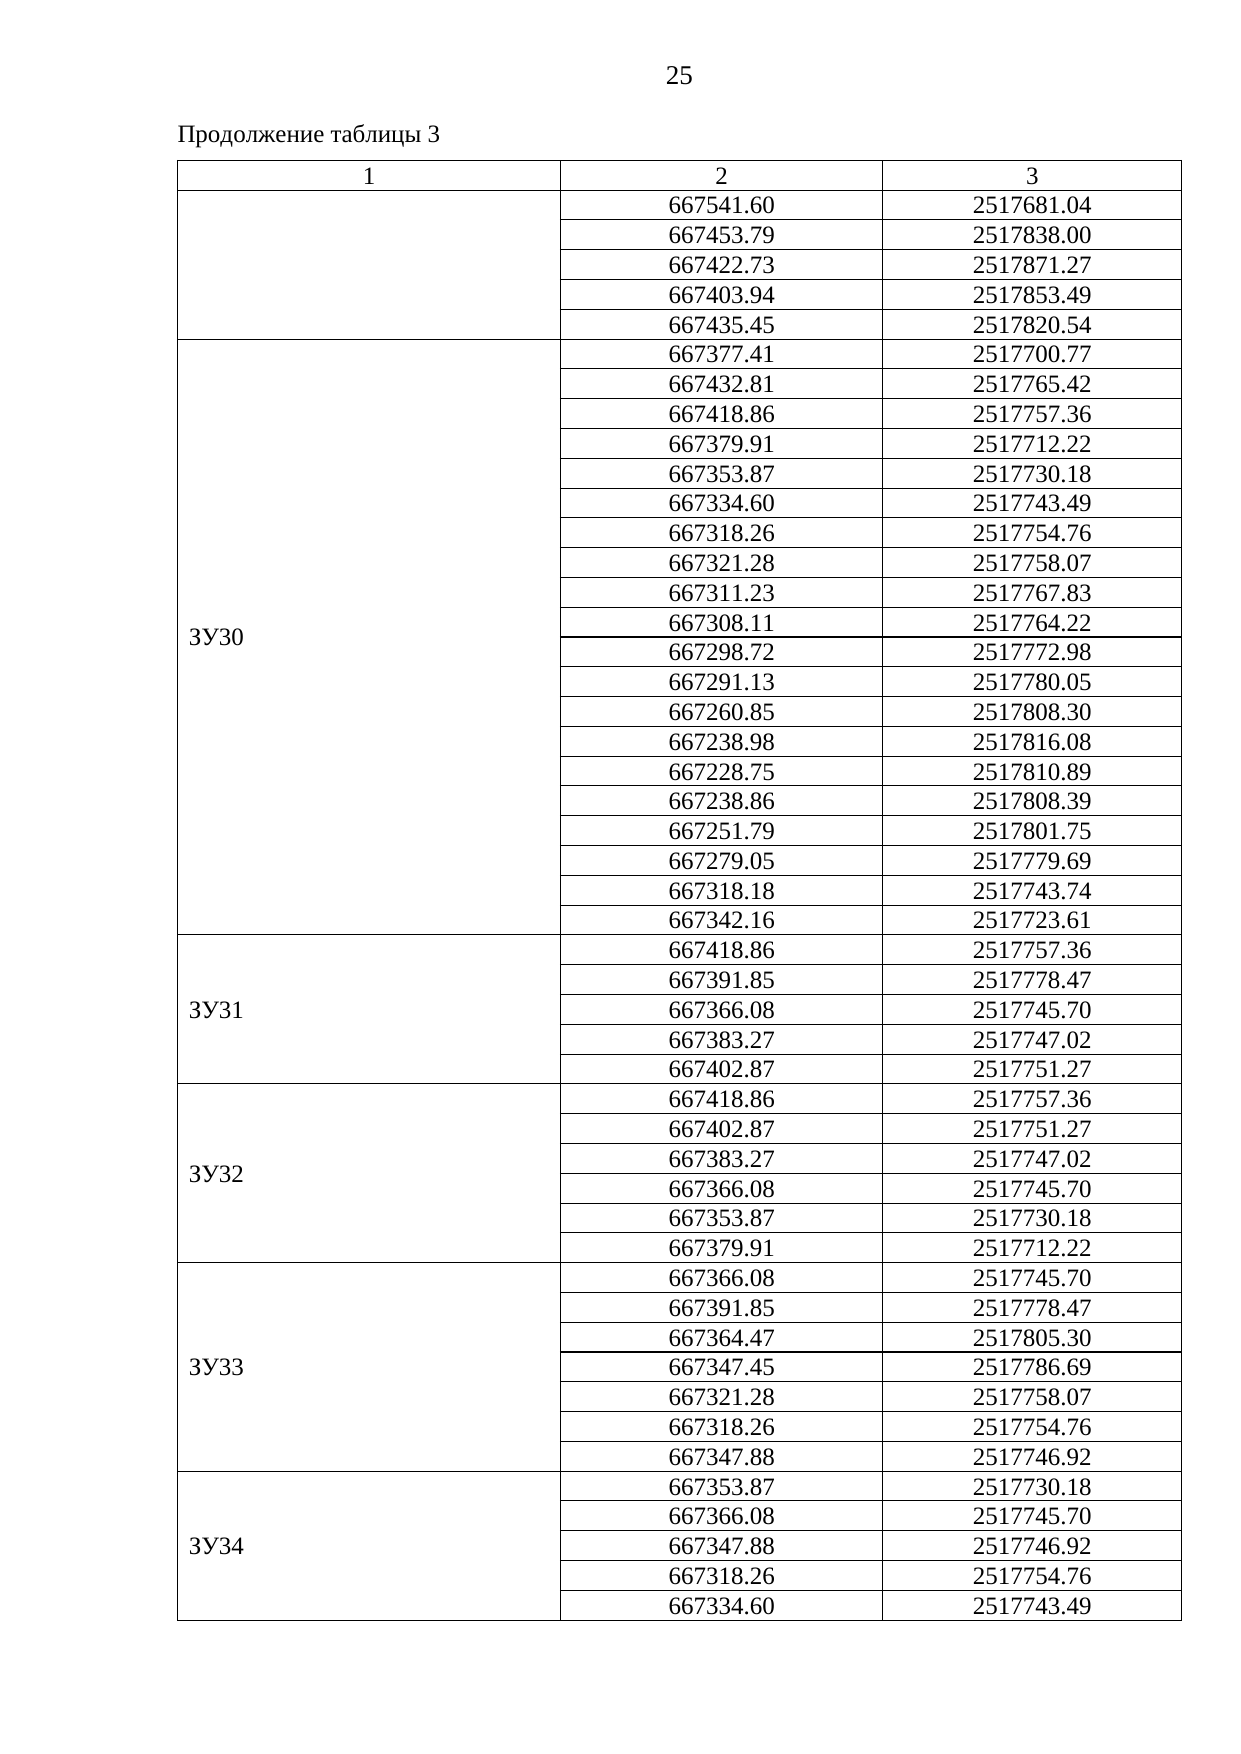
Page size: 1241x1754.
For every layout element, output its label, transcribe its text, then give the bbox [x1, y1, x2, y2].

table_cell 2517810.89 [883, 757, 1181, 785]
table_cell 2517745.70 [883, 1501, 1181, 1530]
table_cell 2517820.54 [883, 310, 1181, 338]
table_header 1 [178, 161, 560, 189]
table_cell 667366.08 [561, 1174, 882, 1202]
table_cell 2517757.36 [883, 1084, 1181, 1113]
table_cell 667391.85 [561, 1293, 882, 1322]
table_cell 2517871.27 [883, 250, 1181, 279]
table_cell 667238.86 [561, 786, 882, 815]
table_cell 667251.79 [561, 816, 882, 845]
table_cell 2517757.36 [883, 399, 1181, 428]
table_cell 667377.41 [561, 340, 882, 368]
table_cell 667238.98 [561, 727, 882, 756]
table_cell 667347.88 [561, 1531, 882, 1560]
table_cell 667353.87 [561, 1472, 882, 1500]
table_cell 2517808.30 [883, 697, 1181, 726]
table_cell 2517700.77 [883, 340, 1181, 368]
table_cell 667453.79 [561, 220, 882, 249]
table_cell 667435.45 [561, 310, 882, 338]
table_cell 667260.85 [561, 697, 882, 726]
table_cell 2517712.22 [883, 429, 1181, 458]
table_cell ЗУ30 [178, 340, 560, 934]
table_cell 667364.47 [561, 1323, 882, 1351]
table_cell 2517772.98 [883, 638, 1181, 666]
table_cell [178, 191, 560, 338]
table_cell 2517780.05 [883, 667, 1181, 696]
table_cell 667418.86 [561, 935, 882, 964]
table_cell 667311.23 [561, 578, 882, 607]
table_cell 2517754.76 [883, 518, 1181, 547]
table_cell 667318.26 [561, 1412, 882, 1441]
table_cell 667379.91 [561, 429, 882, 458]
table_cell 667541.60 [561, 191, 882, 219]
table_cell 667403.94 [561, 280, 882, 309]
table_cell 667418.86 [561, 1084, 882, 1113]
table_cell 2517754.76 [883, 1561, 1181, 1590]
table_cell 2517751.27 [883, 1114, 1181, 1143]
table_cell 667366.08 [561, 1263, 882, 1292]
table_cell ЗУ31 [178, 935, 560, 1083]
table_cell 667366.08 [561, 995, 882, 1024]
table_cell 2517779.69 [883, 846, 1181, 875]
table_cell 2517747.02 [883, 1025, 1181, 1053]
text Продолжение таблицы 3 [177, 119, 1181, 148]
table_cell 2517758.07 [883, 548, 1181, 577]
table_cell ЗУ34 [178, 1472, 560, 1619]
table_header 2 [561, 161, 882, 189]
table_cell ЗУ33 [178, 1263, 560, 1471]
table_cell 667321.28 [561, 1382, 882, 1411]
table_cell 667391.85 [561, 965, 882, 994]
table_cell 2517746.92 [883, 1531, 1181, 1560]
table_cell 667334.60 [561, 489, 882, 517]
table_cell 667228.75 [561, 757, 882, 785]
table_cell 667318.26 [561, 1561, 882, 1590]
table_cell 2517743.74 [883, 876, 1181, 904]
table_cell 2517743.49 [883, 1591, 1181, 1619]
table_cell 2517778.47 [883, 965, 1181, 994]
table_cell 667347.88 [561, 1442, 882, 1471]
table_cell 2517712.22 [883, 1233, 1181, 1262]
table_cell 667402.87 [561, 1055, 882, 1083]
table_cell 2517746.92 [883, 1442, 1181, 1471]
table_cell 2517745.70 [883, 995, 1181, 1024]
table_cell 667353.87 [561, 459, 882, 487]
table_cell 2517805.30 [883, 1323, 1181, 1351]
table_cell 2517786.69 [883, 1353, 1181, 1381]
table_cell 2517730.18 [883, 1472, 1181, 1500]
table_cell 2517751.27 [883, 1055, 1181, 1083]
table_cell 667432.81 [561, 369, 882, 398]
table_cell 2517754.76 [883, 1412, 1181, 1441]
table_cell 667318.18 [561, 876, 882, 904]
table_cell 667279.05 [561, 846, 882, 875]
table_cell 2517730.18 [883, 459, 1181, 487]
table_cell 667418.86 [561, 399, 882, 428]
table_cell 2517764.22 [883, 608, 1181, 636]
table_cell 2517723.61 [883, 906, 1181, 934]
table_cell 667347.45 [561, 1353, 882, 1381]
table_cell 667379.91 [561, 1233, 882, 1262]
table_cell 2517758.07 [883, 1382, 1181, 1411]
table_cell 667366.08 [561, 1501, 882, 1530]
table_cell 667308.11 [561, 608, 882, 636]
table_cell 667422.73 [561, 250, 882, 279]
table_cell 667321.28 [561, 548, 882, 577]
table_cell 667383.27 [561, 1144, 882, 1173]
table_cell 2517745.70 [883, 1263, 1181, 1292]
table_cell 2517767.83 [883, 578, 1181, 607]
table_cell 2517681.04 [883, 191, 1181, 219]
table_cell 667402.87 [561, 1114, 882, 1143]
table_cell 2517743.49 [883, 489, 1181, 517]
table_cell 667298.72 [561, 638, 882, 666]
table_cell 667383.27 [561, 1025, 882, 1053]
table_cell 667318.26 [561, 518, 882, 547]
table_cell 2517730.18 [883, 1204, 1181, 1232]
table_cell 2517778.47 [883, 1293, 1181, 1322]
table_cell 2517853.49 [883, 280, 1181, 309]
table_cell 667353.87 [561, 1204, 882, 1232]
table_cell 2517747.02 [883, 1144, 1181, 1173]
table_cell 2517801.75 [883, 816, 1181, 845]
table_cell 2517745.70 [883, 1174, 1181, 1202]
table_cell 667334.60 [561, 1591, 882, 1619]
table_cell 2517757.36 [883, 935, 1181, 964]
table_cell 2517808.39 [883, 786, 1181, 815]
table_cell 667291.13 [561, 667, 882, 696]
table_cell 2517765.42 [883, 369, 1181, 398]
table_cell 2517816.08 [883, 727, 1181, 756]
table_cell 667342.16 [561, 906, 882, 934]
table_cell ЗУ32 [178, 1084, 560, 1262]
table_cell 2517838.00 [883, 220, 1181, 249]
table_header 3 [883, 161, 1181, 189]
